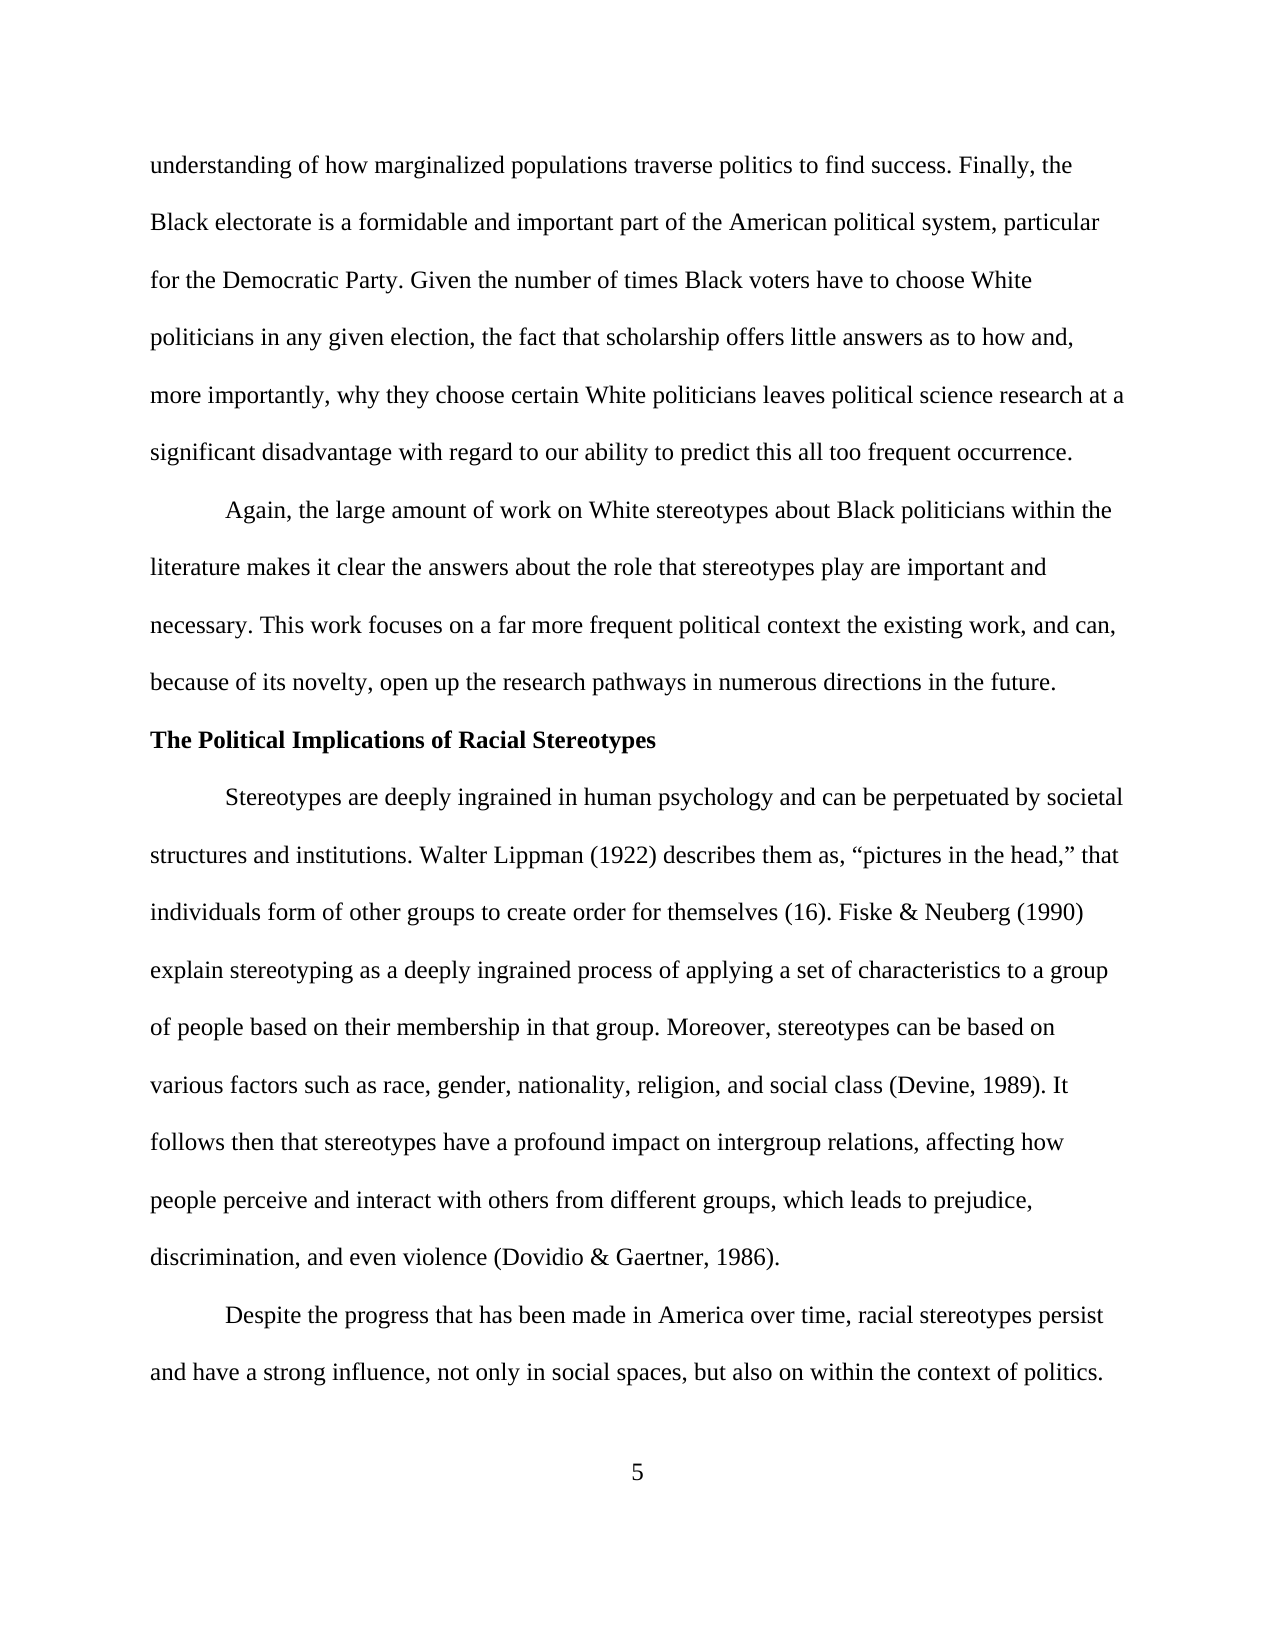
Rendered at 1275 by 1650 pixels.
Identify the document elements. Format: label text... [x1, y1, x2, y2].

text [150, 1300, 1125, 1386]
text Stereotypes are deeply ingrained in human psychology and can be perpetuated by societal structures and institutions. Walter Lippman (1922) describes them as, “pictures in the head,” that individuals form of other groups to create order for themselves (16). Fiske & Neuberg (1990) explain stereotyping as a deeply ingrained process of applying a set of characteristics to a group of people based on their membership in that group. Moreover, stereotypes can be based on various factors such as race, gender, nationality, religion, and social class (Devine, 1989). It follows then that stereotypes have a profound impact on intergroup relations, affecting how people perceive and interact with others from different groups, which leads to prejudice, discrimination, and even violence (Dovidio & Gaertner, 1986). [150, 782, 1125, 1271]
text The Political Implications of Racial Stereotypes [150, 725, 1125, 754]
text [150, 150, 1125, 466]
text Again, the large amount of work on White stereotypes about Black politicians within the literature makes it clear the answers about the role that stereotypes play are important and necessary. This work focuses on a far more frequent political context the existing work, and can, because of its novelty, open up the research pathways in numerous directions in the future. [150, 495, 1125, 696]
